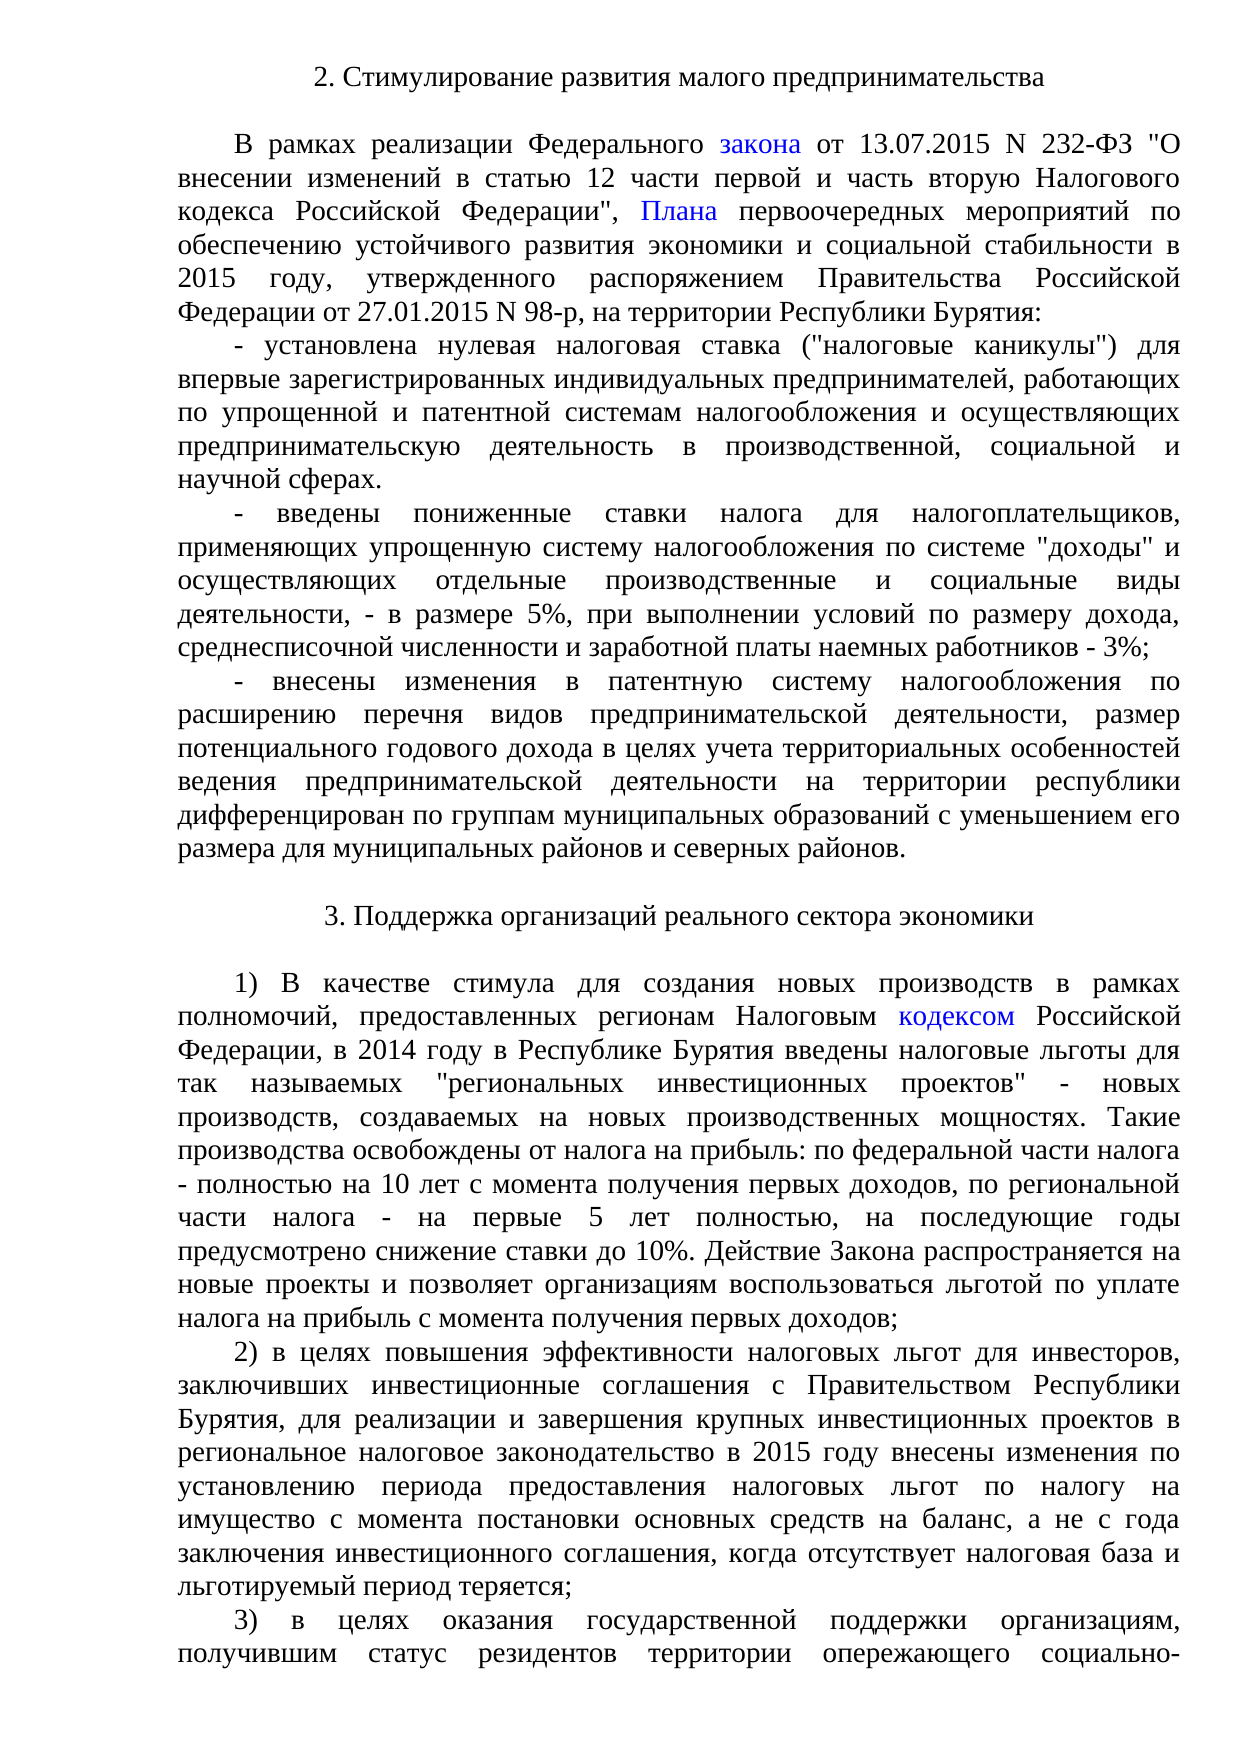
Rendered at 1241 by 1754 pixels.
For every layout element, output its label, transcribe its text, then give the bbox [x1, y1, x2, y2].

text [177, 1602, 1181, 1669]
text 3. Поддержка организаций реального сектора экономики [177, 898, 1181, 931]
text - внесены изменения в патентную систему налогообложения по расширению перечня видов предпринимательской деятельности, размер потенциального годового дохода в целях учета территориальных особенностей ведения предпринимательской деятельности на территории республики дифференцирован по группам муниципальных образований с уменьшением его размера для муниципальных районов и северных районов. [177, 663, 1181, 864]
text - введены пониженные ставки налога для налогоплательщиков, применяющих упрощенную систему налогообложения по системе "доходы" и осуществляющих отдельные производственные и социальные виды деятельности, - в размере 5%, при выполнении условий по размеру дохода, среднесписочной численности и заработной платы наемных работников - 3%; [177, 495, 1181, 663]
text 1) В качестве стимула для создания новых производств в рамках полномочий, предоставленных регионам Налоговым кодексом Российской Федерации, в 2014 году в Республике Бурятия введены налоговые льготы для так называемых "региональных инвестиционных проектов" - новых производств, создаваемых на новых производственных мощностях. Такие производства освобождены от налога на прибыль: по федеральной части налога - полностью на 10 лет с момента получения первых доходов, по региональной части налога - на первые 5 лет полностью, на последующие годы предусмотрено снижение ставки до 10%. Действие Закона распространяется на новые проекты и позволяет организациям воспользоваться льготой по уплате налога на прибыль с момента получения первых доходов; [177, 965, 1181, 1334]
text 2) в целях повышения эффективности налоговых льгот для инвесторов, заключивших инвестиционные соглашения с Правительством Республики Бурятия, для реализации и завершения крупных инвестиционных проектов в региональное налоговое законодательство в 2015 году внесены изменения по установлению периода предоставления налоговых льгот по налогу на имущество с момента постановки основных средств на баланс, а не с года заключения инвестиционного соглашения, когда отсутствует налоговая база и льготируемый период теряется; [177, 1334, 1181, 1602]
text - установлена нулевая налоговая ставка ("налоговые каникулы") для впервые зарегистрированных индивидуальных предпринимателей, работающих по упрощенной и патентной системам налогообложения и осуществляющих предпринимательскую деятельность в производственной, социальной и научной сферах. [177, 327, 1181, 495]
text 2. Стимулирование развития малого предпринимательства [177, 59, 1181, 93]
text В рамках реализации Федерального закона от 13.07.2015 N 232-ФЗ "О внесении изменений в статью 12 части первой и часть вторую Налогового кодекса Российской Федерации", Плана первоочередных мероприятий по обеспечению устойчивого развития экономики и социальной стабильности в 2015 году, утвержденного распоряжением Правительства Российской Федерации от 27.01.2015 N 98-р, на территории Республики Бурятия: [177, 126, 1181, 327]
